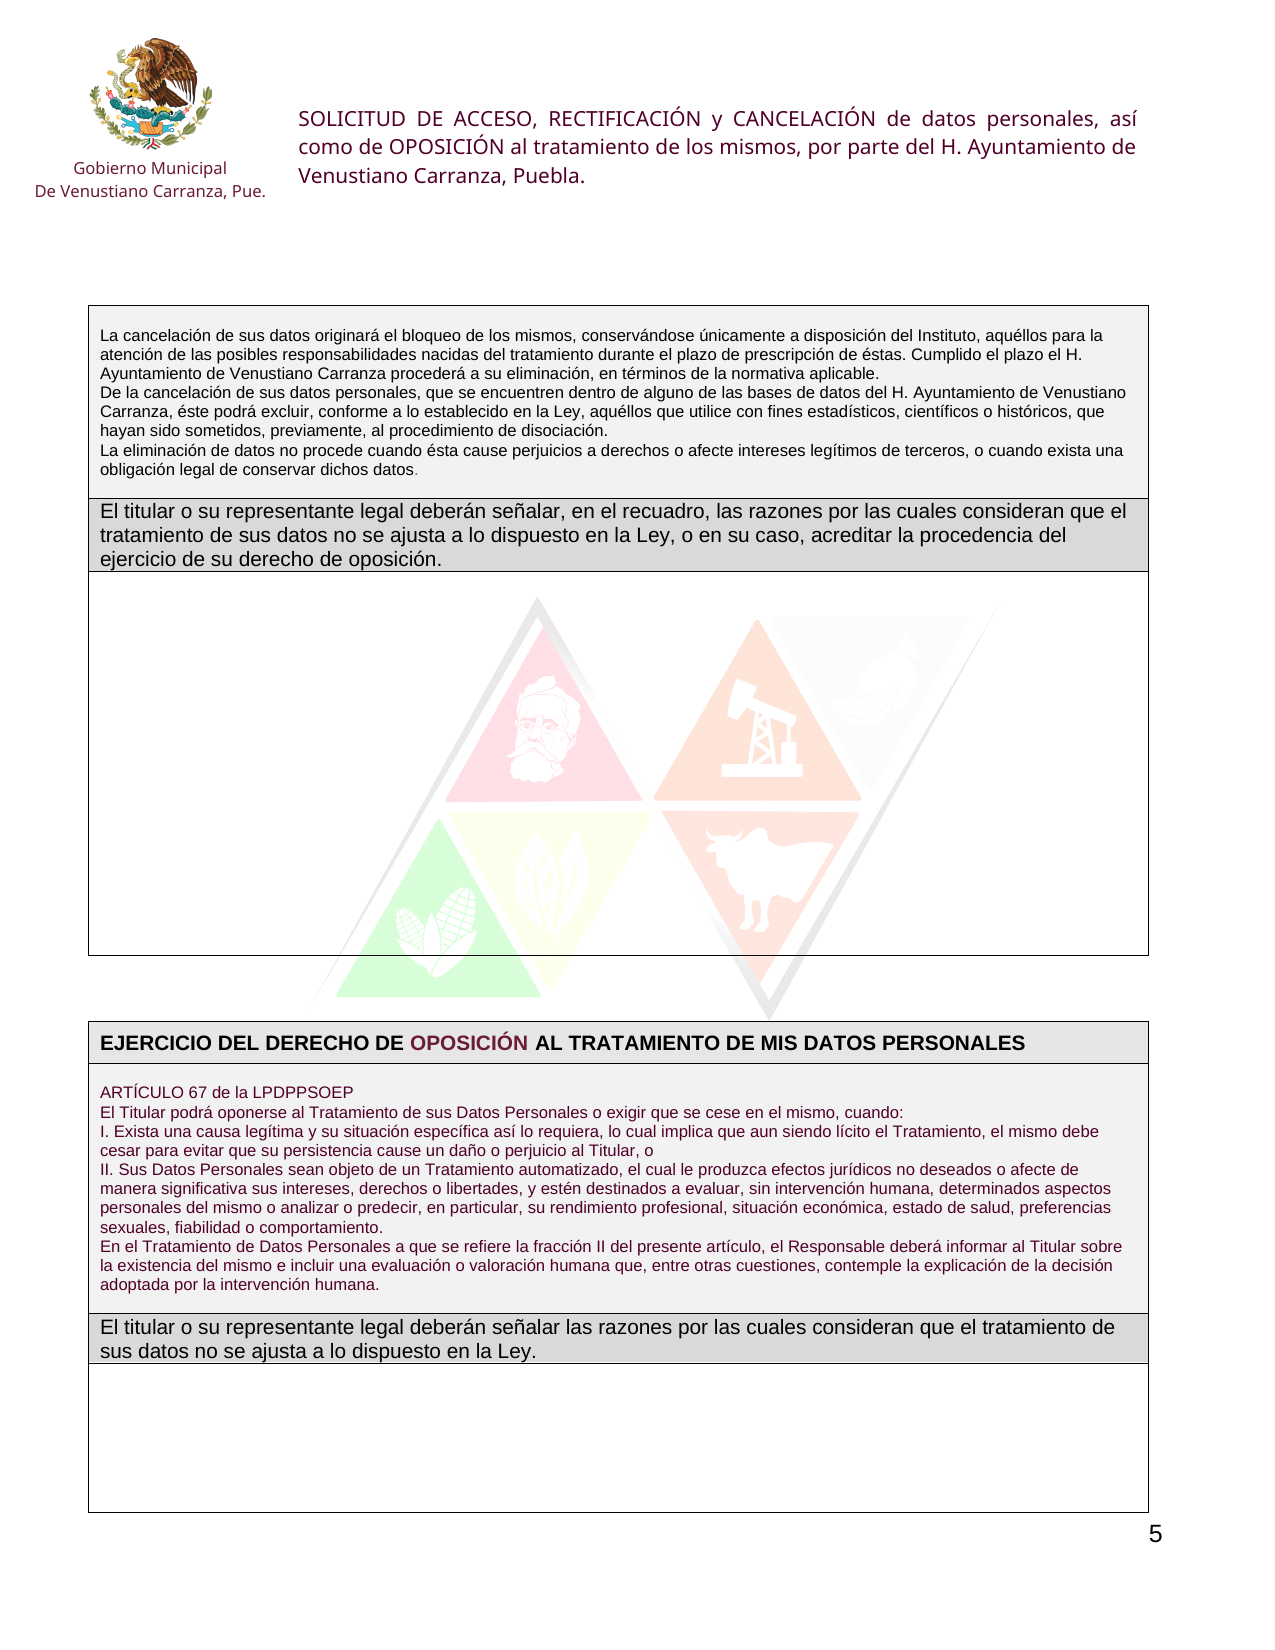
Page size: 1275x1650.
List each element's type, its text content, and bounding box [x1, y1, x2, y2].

table_cell El titular o su representante legal deberán señalar, en el recuadro, las razones por las cuales consideran que el tratamiento de sus datos no se ajusta a lo dispuesto en la Ley, o en su caso, acreditar la procedencia del ejercicio de su derecho de oposición. [89, 499, 1148, 571]
table_cell ARTÍCULO 67 de la LPDPPSOEP El Titular podrá oponerse al Tratamiento de sus Datos Personales o exigir que se cese en el mismo, cuando: I. Exista una causa legítima y su situación específica así lo requiera, lo cual implica que aun siendo lícito el Tratamiento, el mismo debe cesar para evitar que su persistencia cause un daño o perjuicio al Titular, o II. Sus Datos Personales sean objeto de un Tratamiento automatizado, el cual le produzca efectos jurídicos no deseados o afecte de manera significativa sus intereses, derechos o libertades, y estén destinados a evaluar, sin intervención humana, determinados aspectos personales del mismo o analizar o predecir, en particular, su rendimiento profesional, situación económica, estado de salud, preferencias sexuales, fiabilidad o comportamiento. En el Tratamiento de Datos Personales a que se refiere la fracción II del presente artículo, el Responsable deberá informar al Titular sobre la existencia del mismo e incluir una evaluación o valoración humana que, entre otras cuestiones, contemple la explicación de la decisión adoptada por la intervención humana. [89, 1064, 1148, 1313]
table_cell [89, 1364, 1148, 1512]
picture [89, 38, 213, 150]
table_header EJERCICIO DEL DERECHO DE OPOSICIÓN AL TRATAMIENTO DE MIS DATOS PERSONALES [89, 1022, 1148, 1063]
table_cell [89, 572, 1148, 955]
table_cell El titular o su representante legal deberán señalar las razones por las cuales consideran que el tratamiento de sus datos no se ajusta a lo dispuesto en la Ley. [89, 1314, 1148, 1362]
